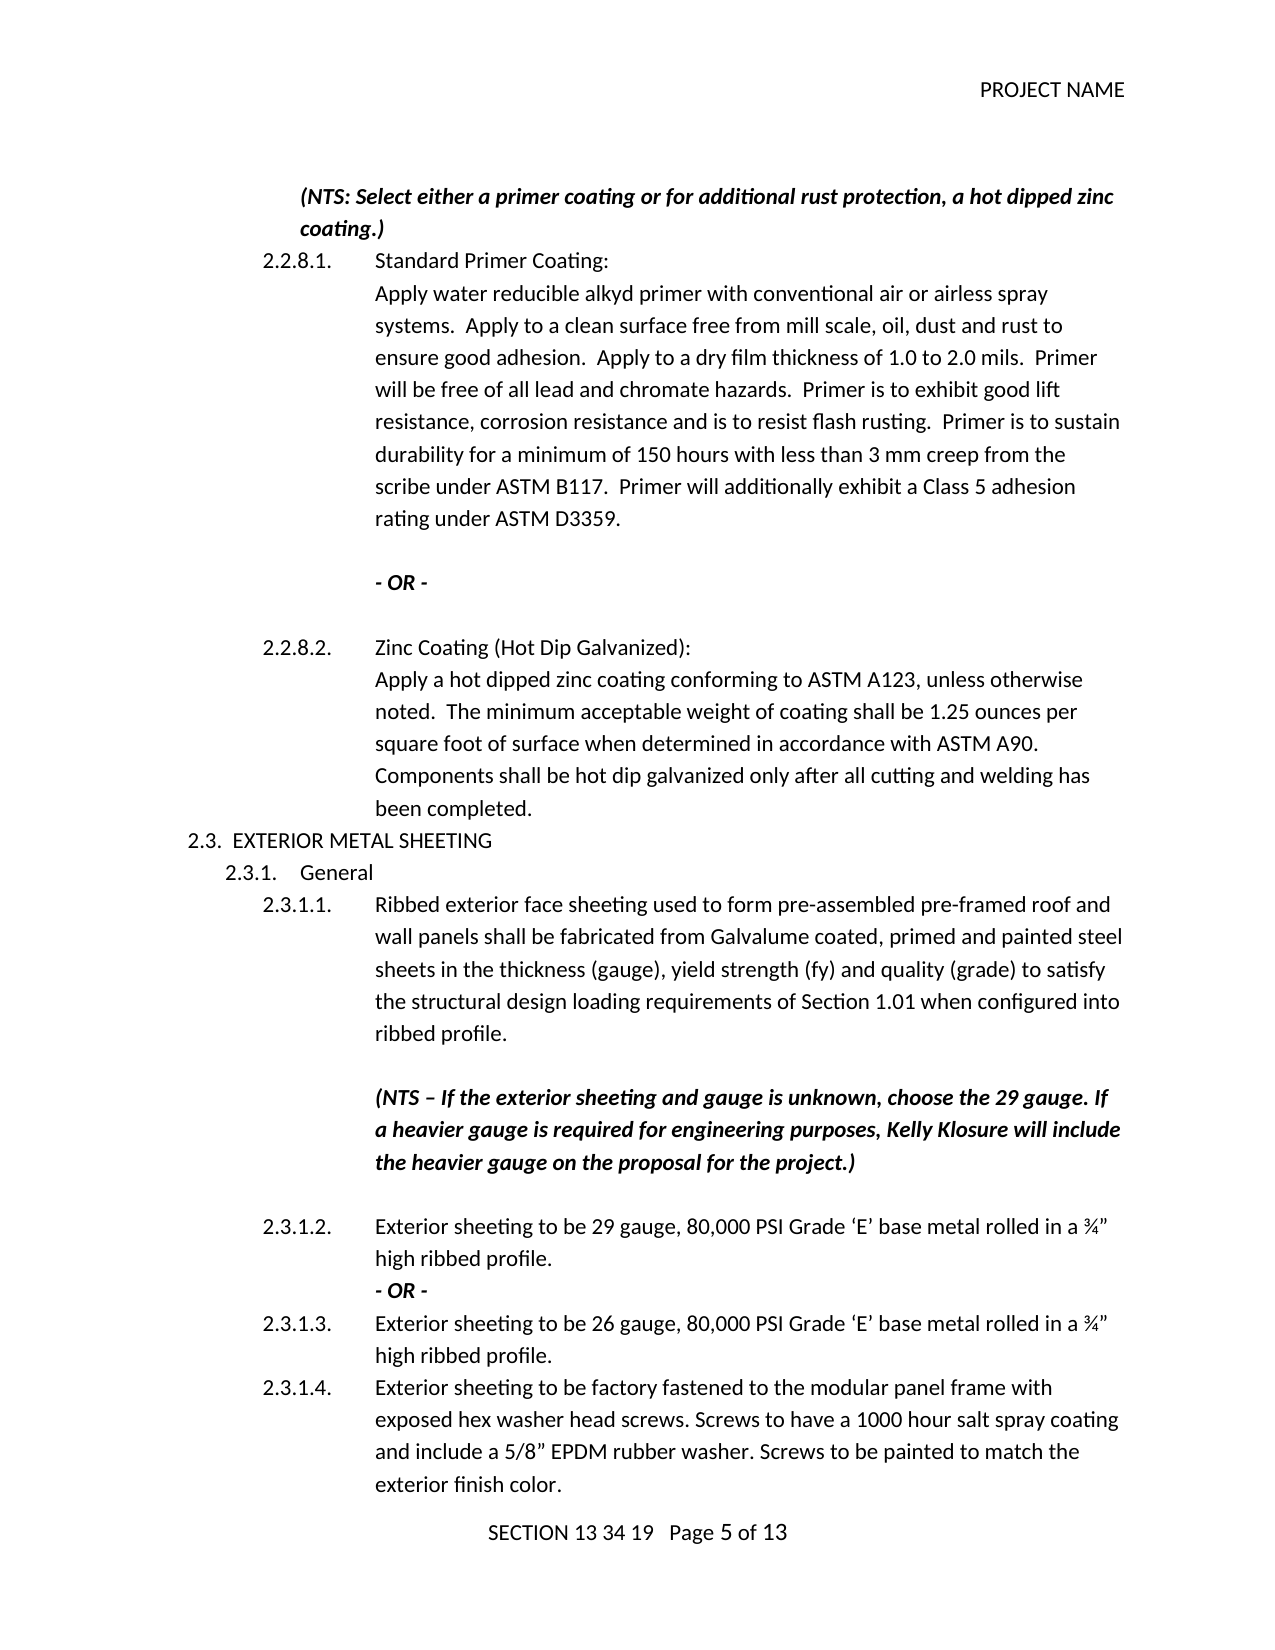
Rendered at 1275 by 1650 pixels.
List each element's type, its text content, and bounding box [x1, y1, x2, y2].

list Exterior sheeting to be factory fastened to the modular panel frame with exposed hex washer head screws. Screws to have a 1000 hour salt spray coating and include a 5/8” EPDM rubber washer. Screws to be painted to match the exterior finish color. [262, 1373, 1125, 1498]
list Zinc Coating (Hot Dip Galvanized): Apply a hot dipped zinc coating conforming to ASTM A123, unless otherwise noted. The minimum acceptable weight of coating shall be 1.25 ounces per square foot of surface when determined in accordance with ASTM A90. Components shall be hot dip galvanized only after all cutting and welding has been completed. [262, 633, 1125, 822]
list Ribbed exterior face sheeting used to form pre-assembled pre-framed roof and wall panels shall be fabricated from Galvalume coated, primed and painted steel sheets in the thickness (gauge), yield strength (fy) and quality (grade) to satisfy the structural design loading requirements of Section 1.01 when configured into ribbed profile. [262, 890, 1125, 1047]
list - OR - [375, 1277, 1125, 1304]
list General [225, 858, 1125, 886]
list (NTS – If the exterior sheeting and gauge is unknown, choose the 29 gauge. If a heavier gauge is required for engineering purposes, Kelly Klosure will include the heavier gauge on the proposal for the project.) [375, 1083, 1125, 1176]
list Exterior sheeting to be 26 gauge, 80,000 PSI Grade ‘E’ base metal rolled in a ¾” high ribbed profile. [262, 1309, 1125, 1369]
list EXTERIOR METAL SHEETING [187, 826, 1125, 854]
list Apply water reducible alkyd primer with conventional air or airless spray systems. Apply to a clean surface free from mill scale, oil, dust and rust to ensure good adhesion. Apply to a dry film thickness of 1.0 to 2.0 mils. Primer will be free of all lead and chromate hazards. Primer is to exhibit good lift resistance, corrosion resistance and is to resist flash rusting. Primer is to sustain durability for a minimum of 150 hours with less than 3 mm creep from the scribe under ASTM B117. Primer will additionally exhibit a Class 5 adhesion rating under ASTM D3359. [375, 279, 1125, 532]
list - OR - [300, 568, 1125, 596]
list (NTS: Select either a primer coating or for additional rust protection, a hot dipped zinc coating.) [300, 182, 1125, 242]
list Exterior sheeting to be 29 gauge, 80,000 PSI Grade ‘E’ base metal rolled in a ¾” high ribbed profile. [262, 1212, 1125, 1272]
list Standard Primer Coating: [262, 247, 1125, 274]
